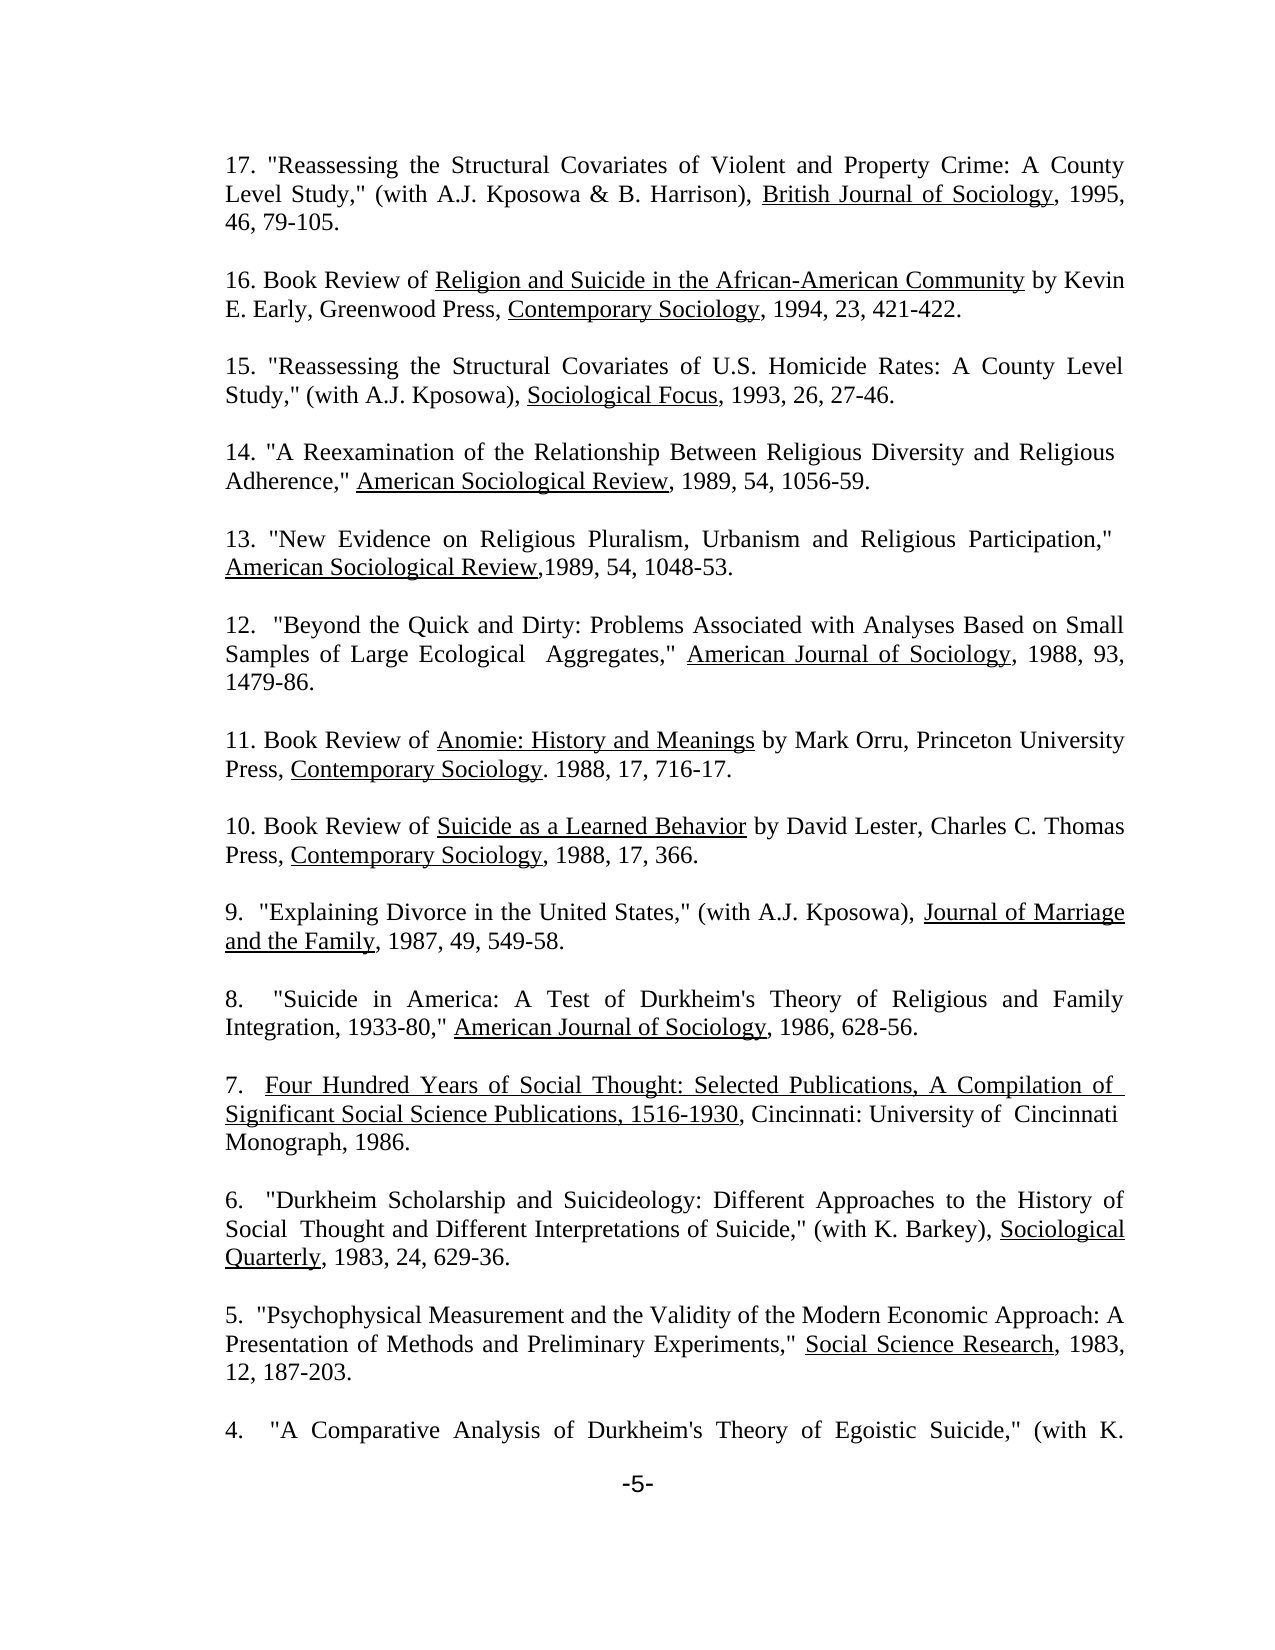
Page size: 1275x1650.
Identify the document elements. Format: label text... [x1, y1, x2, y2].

text 12. "Beyond the Quick and Dirty: Problems Associated with Analyses Based on Small Samples of Large Ecological Aggregates," American Journal of Sociology, 1988, 93, 1479-86. [150, 610, 1125, 696]
text 10. Book Review of Suicide as a Learned Behavior by David Lester, Charles C. Thomas Press, Contemporary Sociology, 1988, 17, 366. [225, 811, 1125, 869]
text 6. "Durkheim Scholarship and Suicideology: Different Approaches to the History of Social Thought and Different Interpretations of Suicide," (with K. Barkey), Sociological Quarterly, 1983, 24, 629-36. [225, 1185, 1125, 1271]
text 14. "A Reexamination of the Relationship Between Religious Diversity and Religious Adherence," American Sociological Review, 1989, 54, 1056-59. [150, 437, 1125, 495]
text 8. "Suicide in America: A Test of Durkheim's Theory of Religious and Family Integration, 1933-80," American Journal of Sociology, 1986, 628-56. [225, 984, 1125, 1041]
text 17. "Reassessing the Structural Covariates of Violent and Property Crime: A County Level Study," (with A.J. Kposowa & B. Harrison), British Journal of Sociology, 1995, 46, 79-105. [225, 150, 1125, 236]
text 11. Book Review of Anomie: History and Meanings by Mark Orru, Princeton University Press, Contemporary Sociology. 1988, 17, 716-17. [225, 725, 1125, 782]
text 5. "Psychophysical Measurement and the Validity of the Modern Economic Approach: A Presentation of Methods and Preliminary Experiments," Social Science Research, 1983, 12, 187-203. [225, 1300, 1125, 1386]
text 16. Book Review of Religion and Suicide in the African-American Community by Kevin E. Early, Greenwood Press, Contemporary Sociology, 1994, 23, 421-422. [225, 265, 1125, 322]
text 9. "Explaining Divorce in the United States," (with A.J. Kposowa), Journal of Marriage and the Family, 1987, 49, 549-58. [225, 897, 1125, 955]
text 15. "Reassessing the Structural Covariates of U.S. Homicide Rates: A County Level Study," (with A.J. Kposowa), Sociological Focus, 1993, 26, 27-46. [225, 351, 1125, 409]
text 13. "New Evidence on Religious Pluralism, Urbanism and Religious Participation," American Sociological Review,1989, 54, 1048-53. [150, 524, 1125, 581]
text 7. Four Hundred Years of Social Thought: Selected Publications, A Compilation of Significant Social Science Publications, 1516-1930, Cincinnati: University of Cincinnati Monograph, 1986. [150, 1070, 1125, 1156]
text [225, 1415, 1125, 1444]
